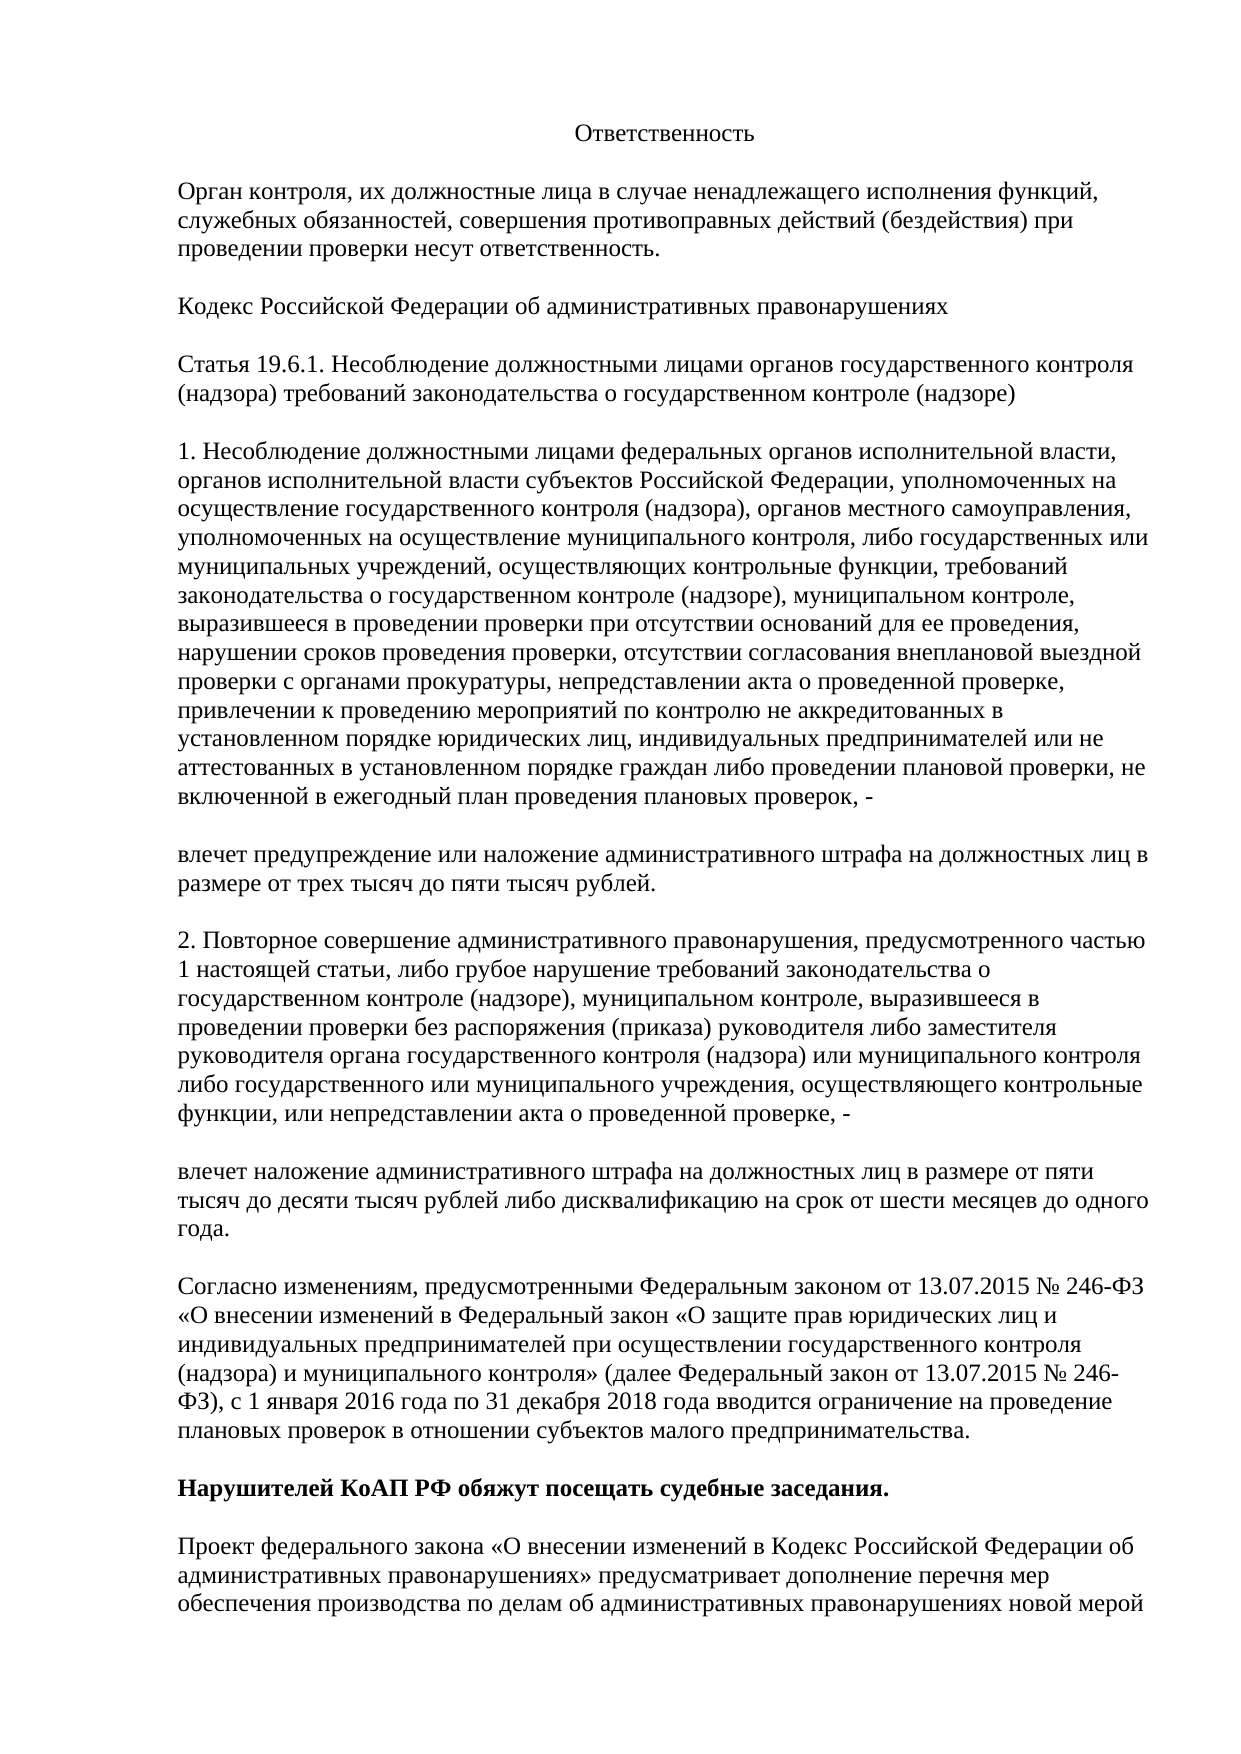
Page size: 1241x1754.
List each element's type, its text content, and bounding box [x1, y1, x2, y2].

text 2. Повторное совершение административного правонарушения, предусмотренного частью 1 настоящей статьи, либо грубое нарушение требований законодательства о государственном контроле (надзоре), муниципальном контроле, выразившееся в проведении проверки без распоряжения (приказа) руководителя либо заместителя руководителя органа государственного контроля (надзора) или муниципального контроля либо государственного или муниципального учреждения, осуществляющего контрольные функции, или непредставлении акта о проведенной проверке, - [177, 926, 1152, 1127]
text Кодекс Российской Федерации об административных правонарушениях [177, 291, 1152, 320]
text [177, 1531, 1152, 1617]
text 1. Несоблюдение должностными лицами федеральных органов исполнительной власти, органов исполнительной власти субъектов Российской Федерации, уполномоченных на осуществление государственного контроля (надзора), органов местного самоуправления, уполномоченных на осуществление муниципального контроля, либо государственных или муниципальных учреждений, осуществляющих контрольные функции, требований законодательства о государственном контроле (надзоре), муниципальном контроле, выразившееся в проведении проверки при отсутствии оснований для ее проведения, нарушении сроков проведения проверки, отсутствии согласования внеплановой выездной проверки с органами прокуратуры, непредставлении акта о проведенной проверке, привлечении к проведению мероприятий по контролю не аккредитованных в установленном порядке юридических лиц, индивидуальных предпринимателей или не аттестованных в установленном порядке граждан либо проведении плановой проверки, не включенной в ежегодный план проведения плановых проверок, - [177, 436, 1152, 810]
text Нарушителей КоАП РФ обяжут посещать судебные заседания. [177, 1473, 1152, 1502]
text Ответственность [177, 118, 1152, 147]
text Согласно изменениям, предусмотренными Федеральным законом от 13.07.2015 № 246-ФЗ «О внесении изменений в Федеральный закон «О защите прав юридических лиц и индивидуальных предпринимателей при осуществлении государственного контроля (надзора) и муниципального контроля» (далее Федеральный закон от 13.07.2015 № 246-ФЗ), с 1 января 2016 года по 31 декабря 2018 года вводится ограничение на проведение плановых проверок в отношении субъектов малого предпринимательства. [177, 1271, 1152, 1444]
text влечет наложение административного штрафа на должностных лиц в размере от пяти тысяч до десяти тысяч рублей либо дисквалификацию на срок от шести месяцев до одного года. [177, 1156, 1152, 1242]
text влечет предупреждение или наложение административного штрафа на должностных лиц в размере от трех тысяч до пяти тысяч рублей. [177, 839, 1152, 896]
text Статья 19.6.1. Несоблюдение должностными лицами органов государственного контроля (надзора) требований законодательства о государственном контроле (надзоре) [177, 349, 1152, 407]
text Орган контроля, их должностные лица в случае ненадлежащего исполнения функций, служебных обязанностей, совершения противоправных действий (бездействия) при проведении проверки несут ответственность. [177, 176, 1152, 262]
